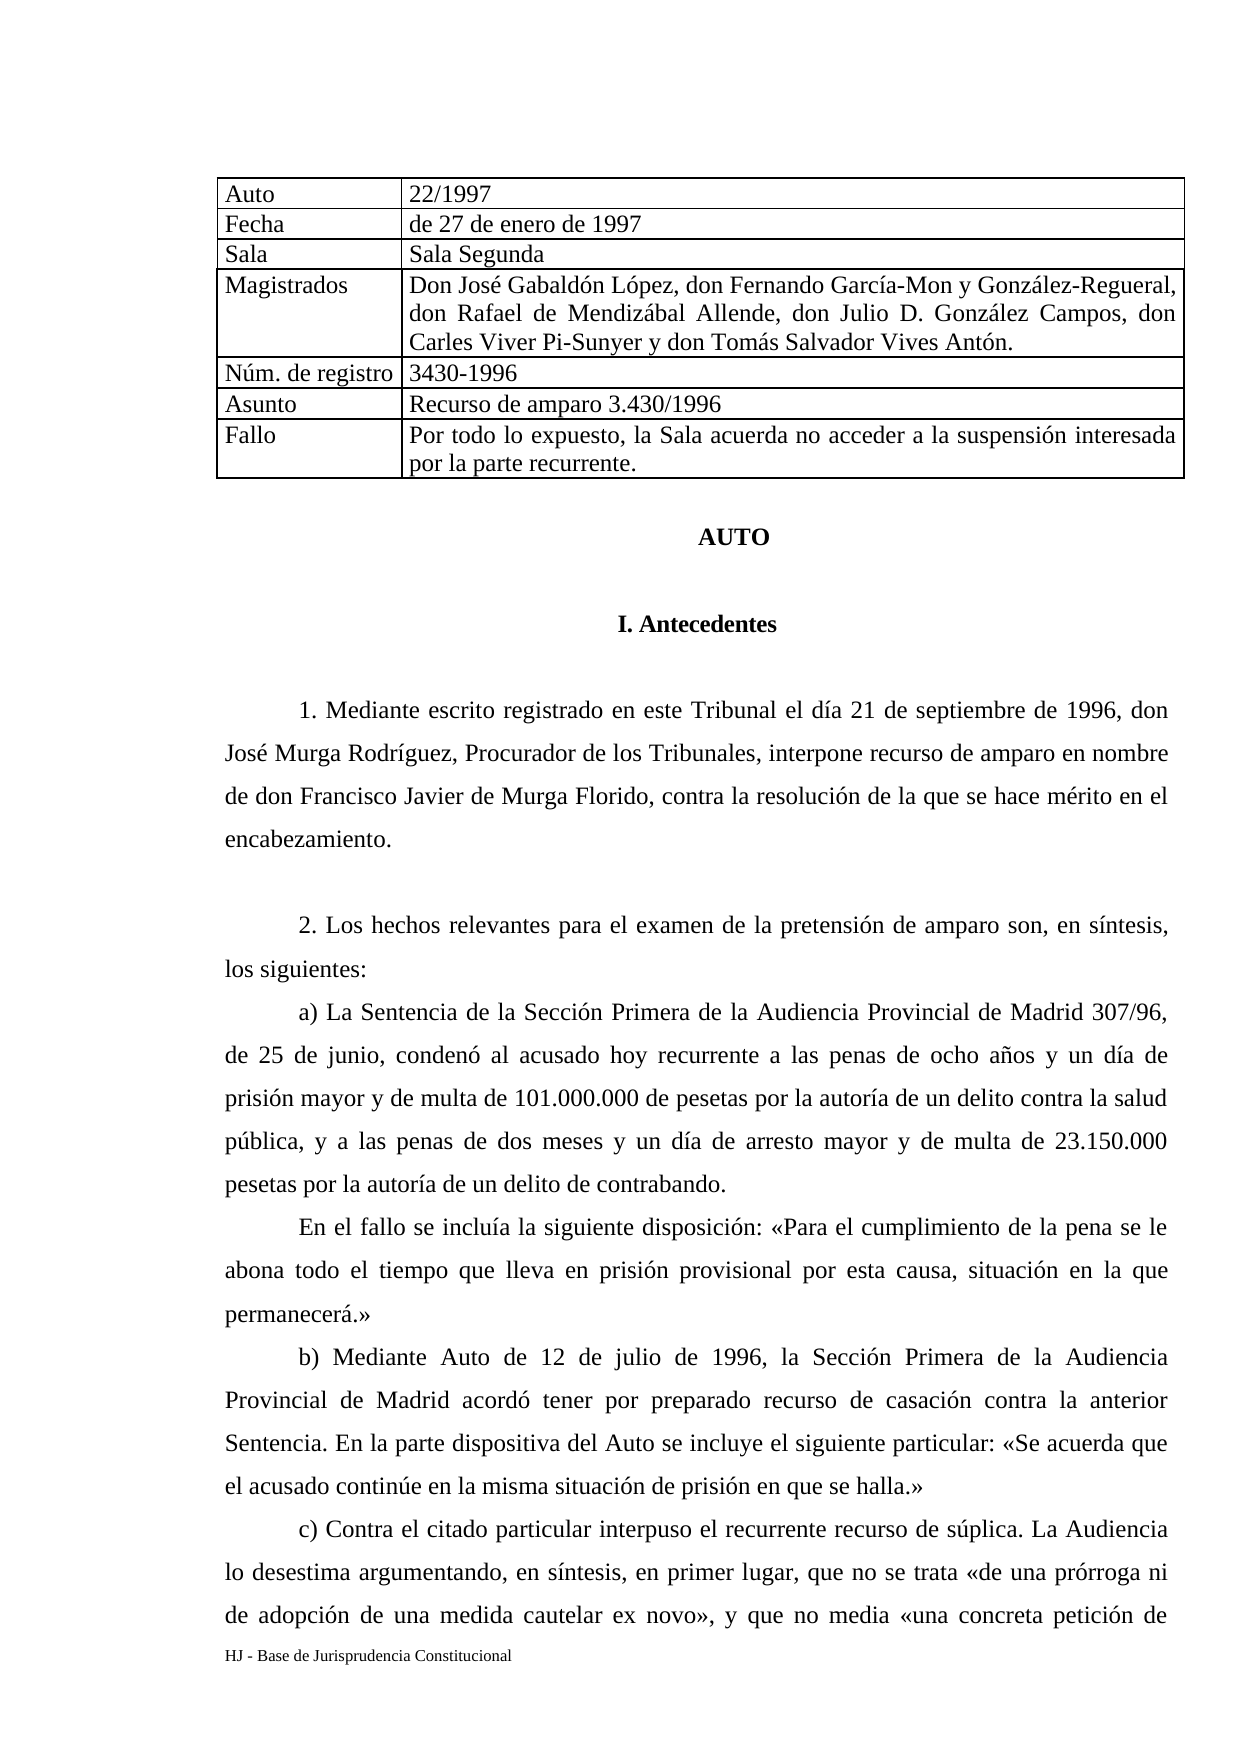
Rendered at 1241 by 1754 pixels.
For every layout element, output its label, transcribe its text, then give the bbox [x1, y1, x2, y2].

text 1. Mediante escrito registrado en este Tribunal el día 21 de septiembre de 1996, don José Murga Rodríguez, Procurador de los Tribunales, interpone recurso de amparo en nombre de don Francisco Javier de Murga Florido, contra la resolución de la que se hace mérito en el encabezamiento. [224, 695, 1169, 853]
table_cell Fallo [218, 420, 401, 477]
table_cell Don José Gabaldón López, don Fernando García-Mon y González-Regueral, don Rafael de Mendizábal Allende, don Julio D. González Campos, don Carles Viver Pi-Sunyer y don Tomás Salvador Vives Antón. [403, 270, 1183, 356]
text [224, 1514, 1169, 1629]
text b) Mediante Auto de 12 de julio de 1996, la Sección Primera de la Audiencia Provincial de Madrid acordó tener por preparado recurso de casación contra la anterior Sentencia. En la parte dispositiva del Auto se incluye el siguiente particular: «Se acuerda que el acusado continúe en la misma situación de prisión en que se halla.» [224, 1342, 1169, 1500]
table_cell Por todo lo expuesto, la Sala acuerda no acceder a la suspensión interesada por la parte recurrente. [403, 420, 1183, 477]
table_cell 3430-1996 [403, 358, 1183, 387]
table_cell Asunto [218, 389, 401, 418]
table_cell Sala Segunda [402, 240, 1184, 268]
table_cell Fecha [218, 209, 401, 238]
table_header 22/1997 [402, 179, 1184, 207]
table_cell Sala [218, 240, 401, 268]
table_cell Recurso de amparo 3.430/1996 [403, 389, 1183, 418]
table_cell de 27 de enero de 1997 [402, 209, 1184, 238]
table_cell Magistrados [218, 270, 401, 356]
text AUTO [224, 522, 1169, 551]
text a) La Sentencia de la Sección Primera de la Audiencia Provincial de Madrid 307/96, de 25 de junio, condenó al acusado hoy recurrente a las penas de ocho años y un día de prisión mayor y de multa de 101.000.000 de pesetas por la autoría de un delito contra la salud pública, y a las penas de dos meses y un día de arresto mayor y de multa de 23.150.000 pesetas por la autoría de un delito de contrabando. [224, 997, 1169, 1198]
text En el fallo se incluía la siguiente disposición: «Para el cumplimiento de la pena se le abona todo el tiempo que lleva en prisión provisional por esta causa, situación en la que permanecerá.» [224, 1212, 1169, 1327]
table_header Auto [218, 179, 401, 207]
table_cell Núm. de registro [218, 358, 401, 387]
text 2. Los hechos relevantes para el examen de la pretensión de amparo son, en síntesis, los siguientes: [224, 911, 1169, 982]
text I. Antecedentes [224, 609, 1169, 637]
